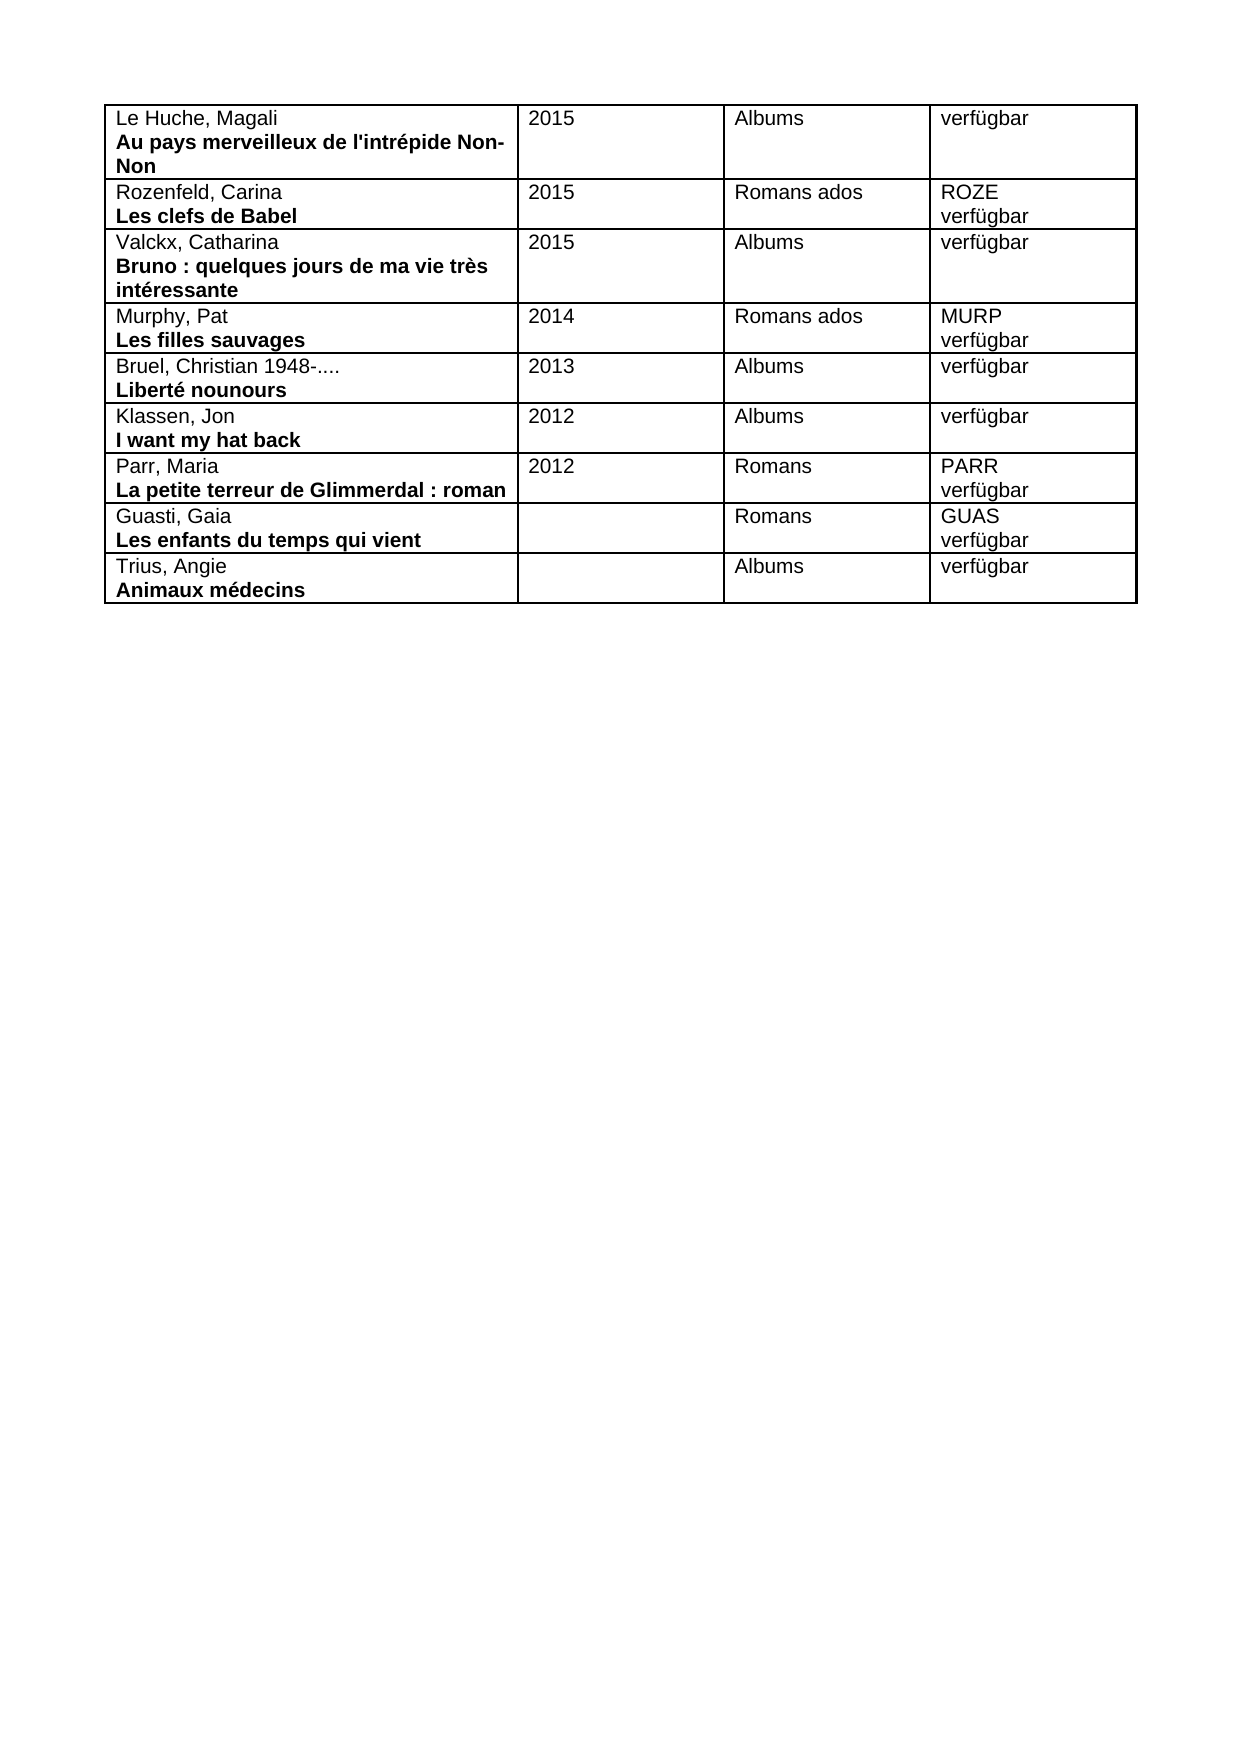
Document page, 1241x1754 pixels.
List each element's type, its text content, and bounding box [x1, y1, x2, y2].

table_cell verfügbar [931, 106, 1135, 178]
table_cell 2015 [519, 106, 723, 178]
table_cell verfügbar [931, 404, 1135, 452]
table_cell Romans [725, 454, 929, 502]
table_cell Trius, Angie Animaux médecins [106, 554, 517, 602]
table_cell 2014 [519, 304, 723, 352]
table_cell verfügbar [931, 354, 1135, 402]
table_cell 2015 [519, 180, 723, 228]
table_cell Valckx, Catharina Bruno : quelques jours de ma vie très intéressante [106, 230, 517, 302]
table_cell Albums [725, 106, 929, 178]
table_cell Albums [725, 404, 929, 452]
table_cell verfügbar [931, 554, 1135, 602]
table_cell GUAS verfügbar [931, 504, 1135, 552]
table_cell 2013 [519, 354, 723, 402]
table_cell Murphy, Pat Les filles sauvages [106, 304, 517, 352]
table_cell 2015 [519, 230, 723, 302]
table_cell 2012 [519, 454, 723, 502]
table_cell Albums [725, 230, 929, 302]
table_cell Albums [725, 554, 929, 602]
table_cell Klassen, Jon I want my hat back [106, 404, 517, 452]
table_cell PARR verfügbar [931, 454, 1135, 502]
table_cell [519, 504, 723, 552]
table_cell Bruel, Christian 1948-.... Liberté nounours [106, 354, 517, 402]
table_cell verfügbar [931, 230, 1135, 302]
table_cell Rozenfeld, Carina Les clefs de Babel [106, 180, 517, 228]
table_cell Albums [725, 354, 929, 402]
table_cell Romans ados [725, 304, 929, 352]
table_cell MURP verfügbar [931, 304, 1135, 352]
table_cell ROZE verfügbar [931, 180, 1135, 228]
table_cell Romans ados [725, 180, 929, 228]
table_cell Le Huche, Magali Au pays merveilleux de l'intrépide Non-Non [106, 106, 517, 178]
table_cell 2012 [519, 404, 723, 452]
table_cell [519, 554, 723, 602]
table_cell Romans [725, 504, 929, 552]
table_cell Parr, Maria La petite terreur de Glimmerdal : roman [106, 454, 517, 502]
table_cell Guasti, Gaia Les enfants du temps qui vient [106, 504, 517, 552]
